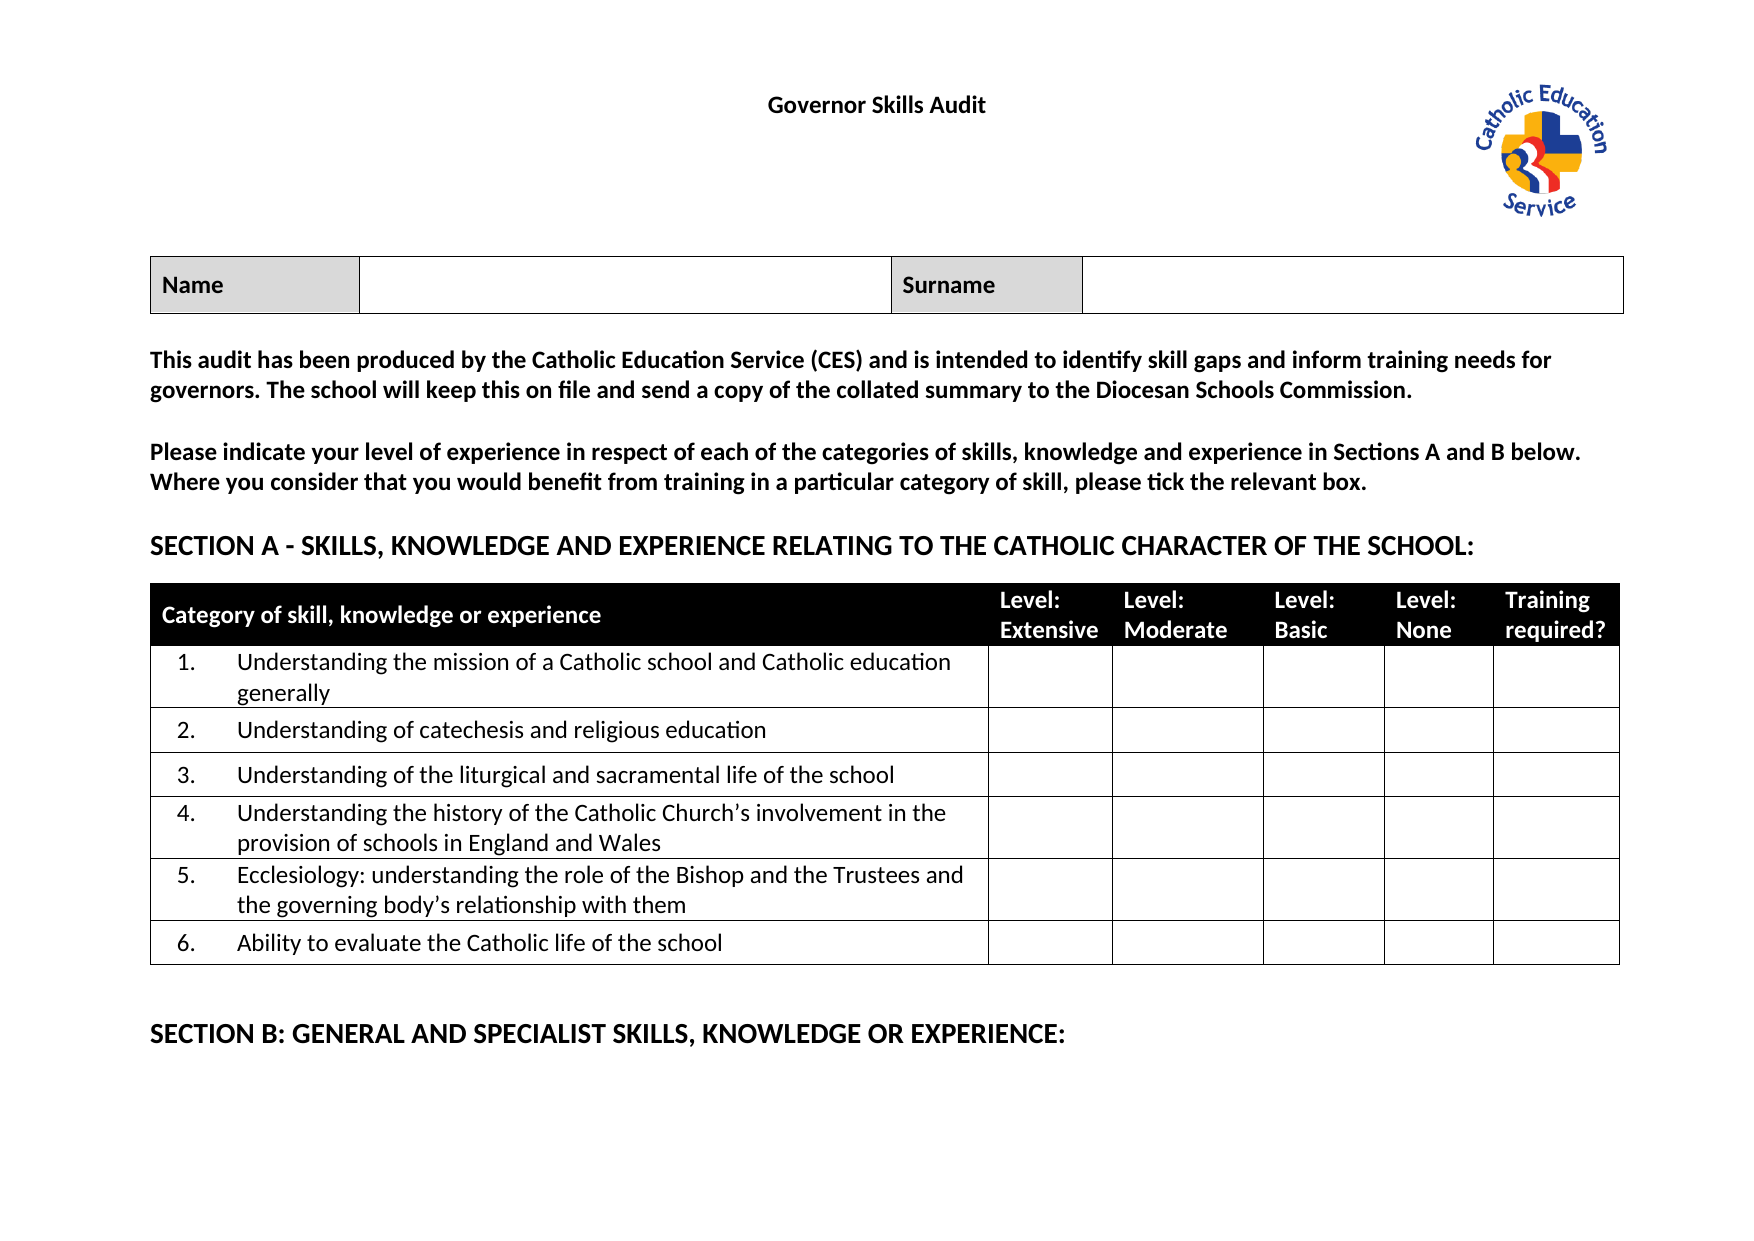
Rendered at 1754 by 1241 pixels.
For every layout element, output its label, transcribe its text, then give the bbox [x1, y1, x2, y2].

table_cell [989, 921, 1112, 964]
table_header Level: Moderate [1113, 584, 1263, 645]
table_cell [1113, 859, 1263, 920]
table_cell [1113, 753, 1263, 796]
table_cell Ecclesiology: understanding the role of the Bishop and the Trustees and the governing body’s relationship with them [151, 859, 988, 920]
table_cell [1385, 797, 1493, 858]
table_cell [1385, 708, 1493, 752]
table_cell [1264, 646, 1384, 707]
table_header [1083, 257, 1623, 312]
text This audit has been produced by the Catholic Education Service (CES) and is intended to identify skill gaps and inform training needs for governors. The school will keep this on file and send a copy of the collated summary to the Diocesan Schools Commission. [150, 344, 1604, 405]
table_header [360, 257, 891, 312]
table_cell [1264, 797, 1384, 858]
table_cell [989, 646, 1112, 707]
table_cell [1264, 753, 1384, 796]
text Please indicate your level of experience in respect of each of the categories of skills, knowledge and experience in Sections A and B below. Where you consider that you would benefit from training in a particular category of skill, please tick the relevant box. [150, 436, 1604, 497]
table_cell [989, 797, 1112, 858]
table_cell [1494, 753, 1619, 796]
table_cell [1264, 708, 1384, 752]
text Governor Skills Audit [150, 89, 1604, 120]
table_cell [1113, 797, 1263, 858]
table_cell [1494, 708, 1619, 752]
table_header Surname [892, 257, 1082, 312]
table_cell [1113, 646, 1263, 707]
table_header Level: Basic [1264, 584, 1384, 645]
table_cell [1385, 646, 1493, 707]
table_cell [989, 859, 1112, 920]
text SECTION A - SKILLS, KNOWLEDGE AND EXPERIENCE RELATING TO THE CATHOLIC CHARACTER OF THE SCHOOL: [150, 527, 1604, 563]
table_cell [989, 753, 1112, 796]
table_cell [1113, 708, 1263, 752]
text SECTION B: GENERAL AND SPECIALIST SKILLS, KNOWLEDGE OR EXPERIENCE: [150, 1015, 1604, 1051]
table_cell [1494, 859, 1619, 920]
table_cell [1494, 797, 1619, 858]
table_cell Understanding of the liturgical and sacramental life of the school [151, 753, 988, 796]
table_cell [1385, 859, 1493, 920]
table_header Level: Extensive [989, 584, 1112, 645]
table_cell Ability to evaluate the Catholic life of the school [151, 921, 988, 964]
table_cell Understanding of catechesis and religious education [151, 708, 988, 752]
table_cell Understanding the history of the Catholic Church’s involvement in the provision of schools in England and Wales [151, 797, 988, 858]
table_cell [1385, 753, 1493, 796]
table_cell [1494, 646, 1619, 707]
table_header Level: None [1385, 584, 1493, 645]
table_cell [1494, 921, 1619, 964]
table_header Name [151, 257, 359, 312]
table_header Category of skill, knowledge or experience [151, 584, 988, 645]
table_cell [1385, 921, 1493, 964]
table_cell [989, 708, 1112, 752]
table_cell [1264, 859, 1384, 920]
table_cell [1113, 921, 1263, 964]
table_cell Understanding the mission of a Catholic school and Catholic education generally [151, 646, 988, 707]
table_header Training required? [1494, 584, 1619, 645]
picture [1468, 76, 1615, 229]
table_cell [1264, 921, 1384, 964]
